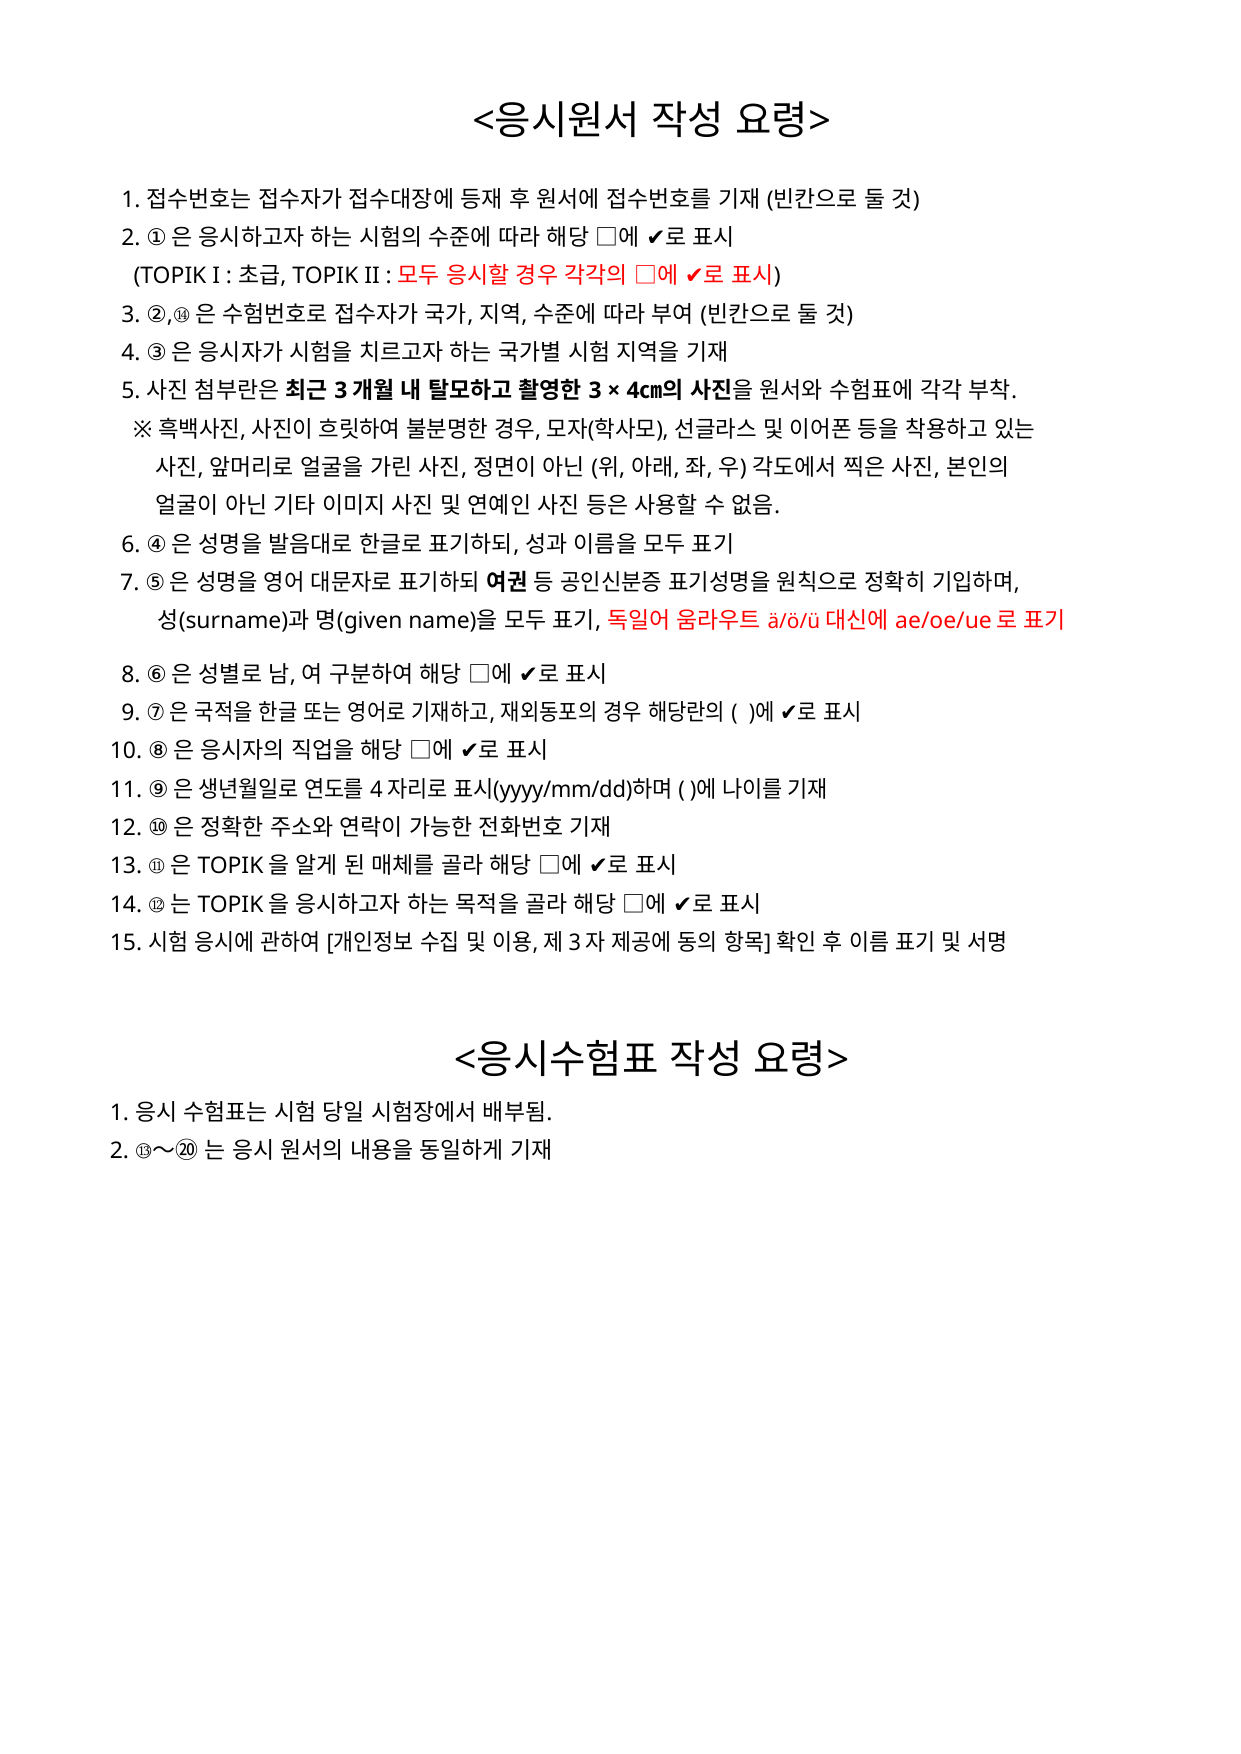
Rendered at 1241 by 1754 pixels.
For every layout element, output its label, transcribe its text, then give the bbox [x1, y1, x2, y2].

list ※ 흑백사진, 사진이 흐릿하여 불분명한 경우, 모자(학사모), 선글라스 및 이어폰 등을 착용하고 있는 [109, 411, 1152, 444]
list 12. ⑩은 정확한 주소와 연락이 가능한 전화번호 기재 [109, 809, 1152, 842]
list 2. ①은 응시하고자 하는 시험의 수준에 따라 해당 □에 ✔로 표시 [109, 219, 1152, 252]
text 성(surname)과 명(given name)을 모두 표기, 독일어 움라우트 ä/ö/ü 대신에 ae/oe/ue로 표기 [89, 602, 1152, 636]
list 9. ⑦은 국적을 한글 또는 영어로 기재하고, 재외동포의 경우 해당란의 ( )에 ✔로 표시 [109, 694, 1152, 727]
list 7. ⑤은 성명을 영어 대문자로 표기하되 여권 등 공인신분증 표기성명을 원칙으로 정확히 기입하며, [120, 564, 1152, 597]
list 6. ④은 성명을 발음대로 한글로 표기하되, 성과 이름을 모두 표기 [109, 526, 1152, 559]
list 13. ⑪은 TOPIK을 알게 된 매체를 골라 해당 □에 ✔로 표시 [109, 847, 1152, 881]
list 얼굴이 아닌 기타 이미지 사진 및 연예인 사진 등은 사용할 수 없음. [109, 487, 1152, 521]
list <응시수험표 작성 요령> [151, 1028, 1152, 1085]
list 4. ③은 응시자가 시험을 치르고자 하는 국가별 시험 지역을 기재 [109, 334, 1152, 367]
list 5. 사진 첨부란은 최근 3개월 내 탈모하고 촬영한 3 × 4㎝의 사진을 원서와 수험표에 각각 부착. [109, 372, 1152, 406]
list 15. 시험 응시에 관하여 [개인정보 수집 및 이용, 제3자 제공에 동의 항목] 확인 후 이름 표기 및 서명 [109, 924, 1152, 957]
list <응시원서 작성 요령> [151, 89, 1152, 146]
list 11. ⑨은 생년월일로 연도를 4자리로 표시(yyyy/mm/dd)하며 ( )에 나이를 기재 [109, 771, 1152, 804]
list 14. ⑫는 TOPIK을 응시하고자 하는 목적을 골라 해당 □에 ✔로 표시 [109, 886, 1152, 919]
list 3. ②,⑭은 수험번호로 접수자가 국가, 지역, 수준에 따라 부여 (빈칸으로 둘 것) [109, 296, 1152, 329]
list 사진, 앞머리로 얼굴을 가린 사진, 정면이 아닌 (위, 아래, 좌, 우) 각도에서 찍은 사진, 본인의 [109, 449, 1152, 482]
list (TOPIK I : 초급, TOPIK II : 모두 응시할 경우 각각의 □에 ✔로 표시) [109, 257, 1152, 291]
list 2. ⑬～⑳ 는 응시 원서의 내용을 동일하게 기재 [109, 1132, 1152, 1165]
list 8. ⑥은 성별로 남, 여 구분하여 해당 □에 ✔로 표시 [109, 656, 1152, 689]
list 10. ⑧은 응시자의 직업을 해당 □에 ✔로 표시 [109, 732, 1152, 766]
list 1. 응시 수험표는 시험 당일 시험장에서 배부됨. [109, 1094, 1152, 1127]
list 1. 접수번호는 접수자가 접수대장에 등재 후 원서에 접수번호를 기재 (빈칸으로 둘 것) [109, 181, 1152, 214]
